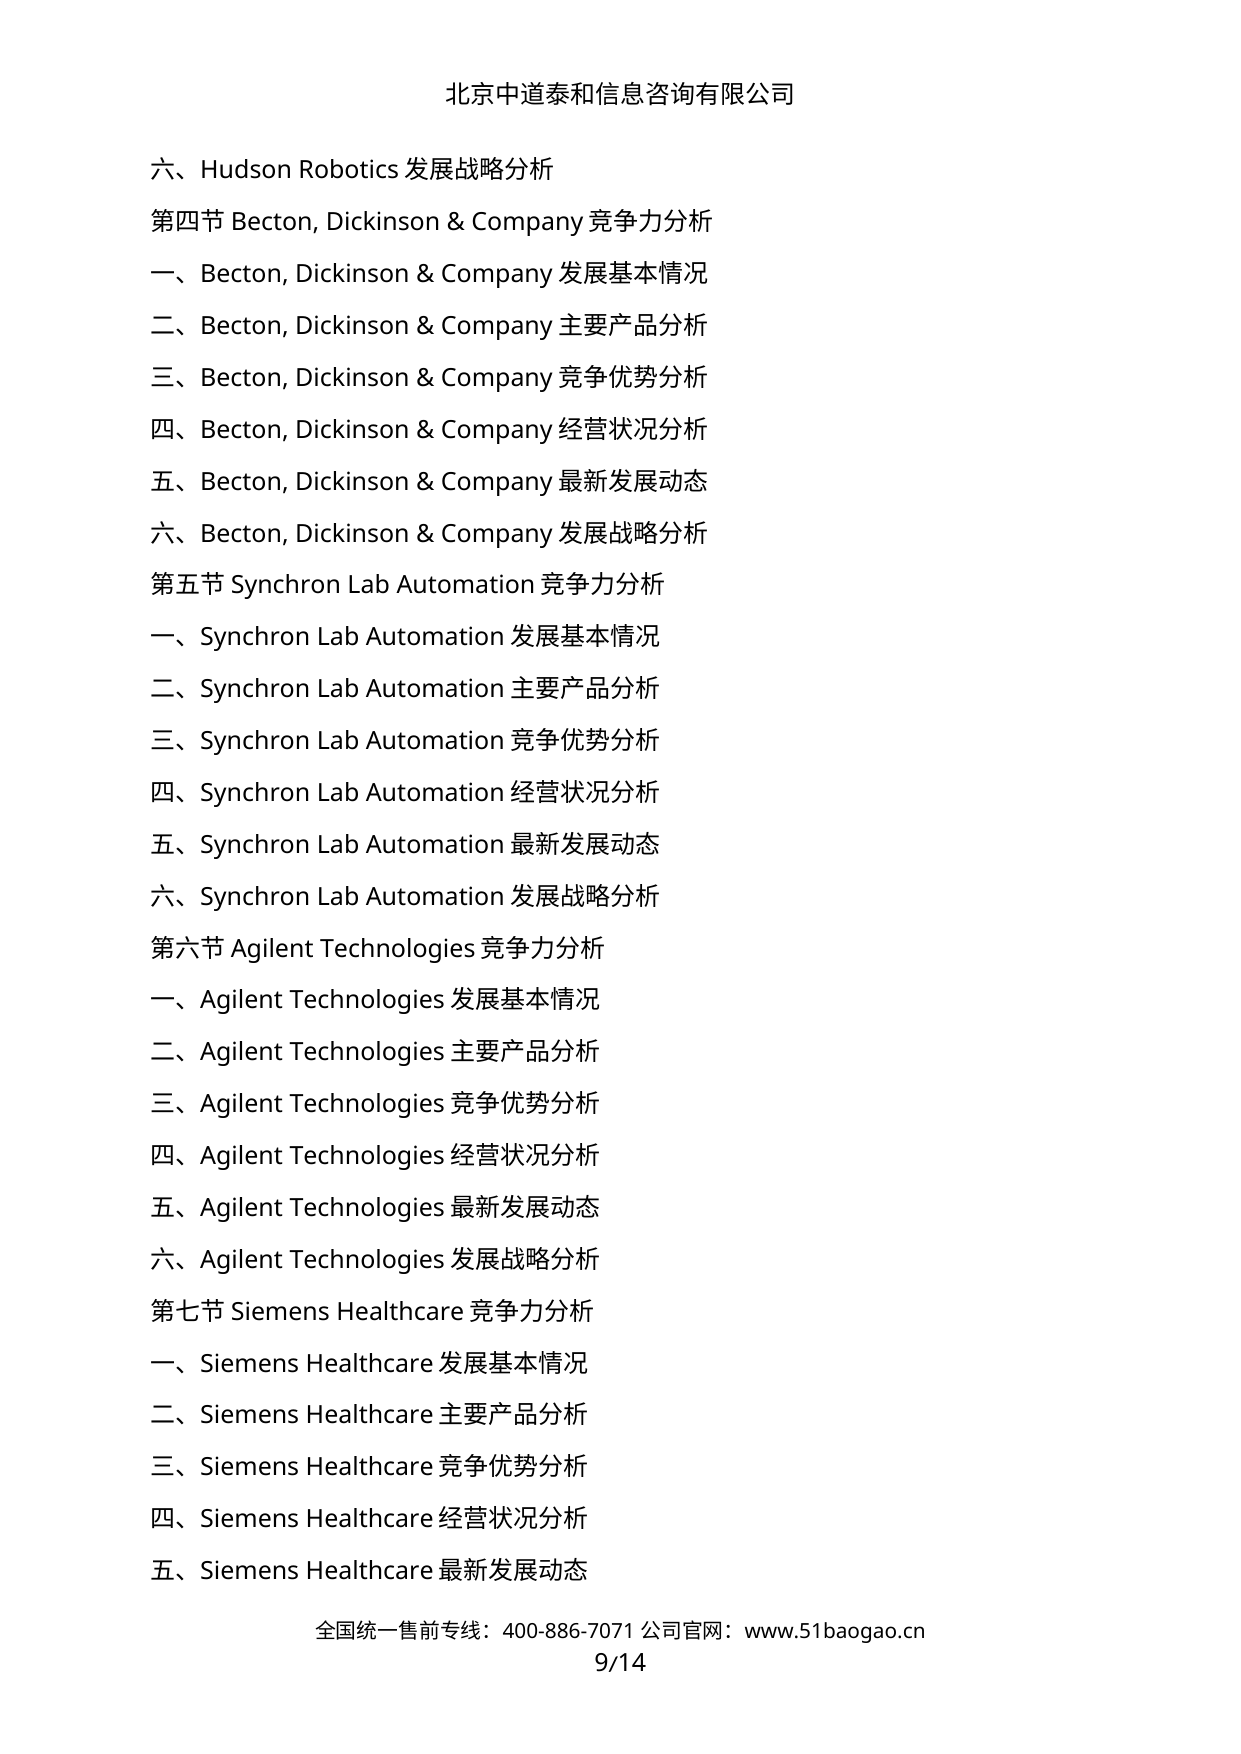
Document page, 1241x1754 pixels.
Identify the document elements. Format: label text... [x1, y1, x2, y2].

text 四、Synchron Lab Automation经营状况分析 [150, 772, 1090, 809]
text 四、Siemens Healthcare经营状况分析 [150, 1499, 1090, 1535]
text 三、Agilent Technologies竞争优势分析 [150, 1084, 1090, 1120]
text 二、Siemens Healthcare主要产品分析 [150, 1395, 1090, 1431]
text 一、Agilent Technologies发展基本情况 [150, 980, 1090, 1016]
text 四、Agilent Technologies经营状况分析 [150, 1136, 1090, 1172]
text 三、Synchron Lab Automation竞争优势分析 [150, 721, 1090, 757]
text 第七节 Siemens Healthcare竞争力分析 [150, 1291, 1090, 1327]
text 六、Becton, Dickinson & Company发展战略分析 [150, 513, 1090, 549]
text 二、Agilent Technologies主要产品分析 [150, 1032, 1090, 1068]
text 一、Siemens Healthcare发展基本情况 [150, 1343, 1090, 1379]
text 一、Synchron Lab Automation发展基本情况 [150, 617, 1090, 653]
text 六、Synchron Lab Automation发展战略分析 [150, 876, 1090, 912]
text 第四节 Becton, Dickinson & Company竞争力分析 [150, 202, 1090, 238]
text 一、Becton, Dickinson & Company发展基本情况 [150, 254, 1090, 290]
text 五、Becton, Dickinson & Company最新发展动态 [150, 461, 1090, 497]
text 第五节 Synchron Lab Automation竞争力分析 [150, 565, 1090, 601]
text 二、Becton, Dickinson & Company主要产品分析 [150, 306, 1090, 342]
text 六、Hudson Robotics发展战略分析 [150, 150, 1090, 186]
text 六、Agilent Technologies发展战略分析 [150, 1239, 1090, 1276]
text 三、Siemens Healthcare竞争优势分析 [150, 1447, 1090, 1483]
text 第六节 Agilent Technologies竞争力分析 [150, 928, 1090, 964]
text 四、Becton, Dickinson & Company经营状况分析 [150, 409, 1090, 446]
text 五、Synchron Lab Automation最新发展动态 [150, 824, 1090, 861]
text 五、Agilent Technologies最新发展动态 [150, 1187, 1090, 1224]
text 二、Synchron Lab Automation主要产品分析 [150, 669, 1090, 705]
text 三、Becton, Dickinson & Company竞争优势分析 [150, 357, 1090, 394]
text 五、Siemens Healthcare最新发展动态 [150, 1551, 1090, 1587]
